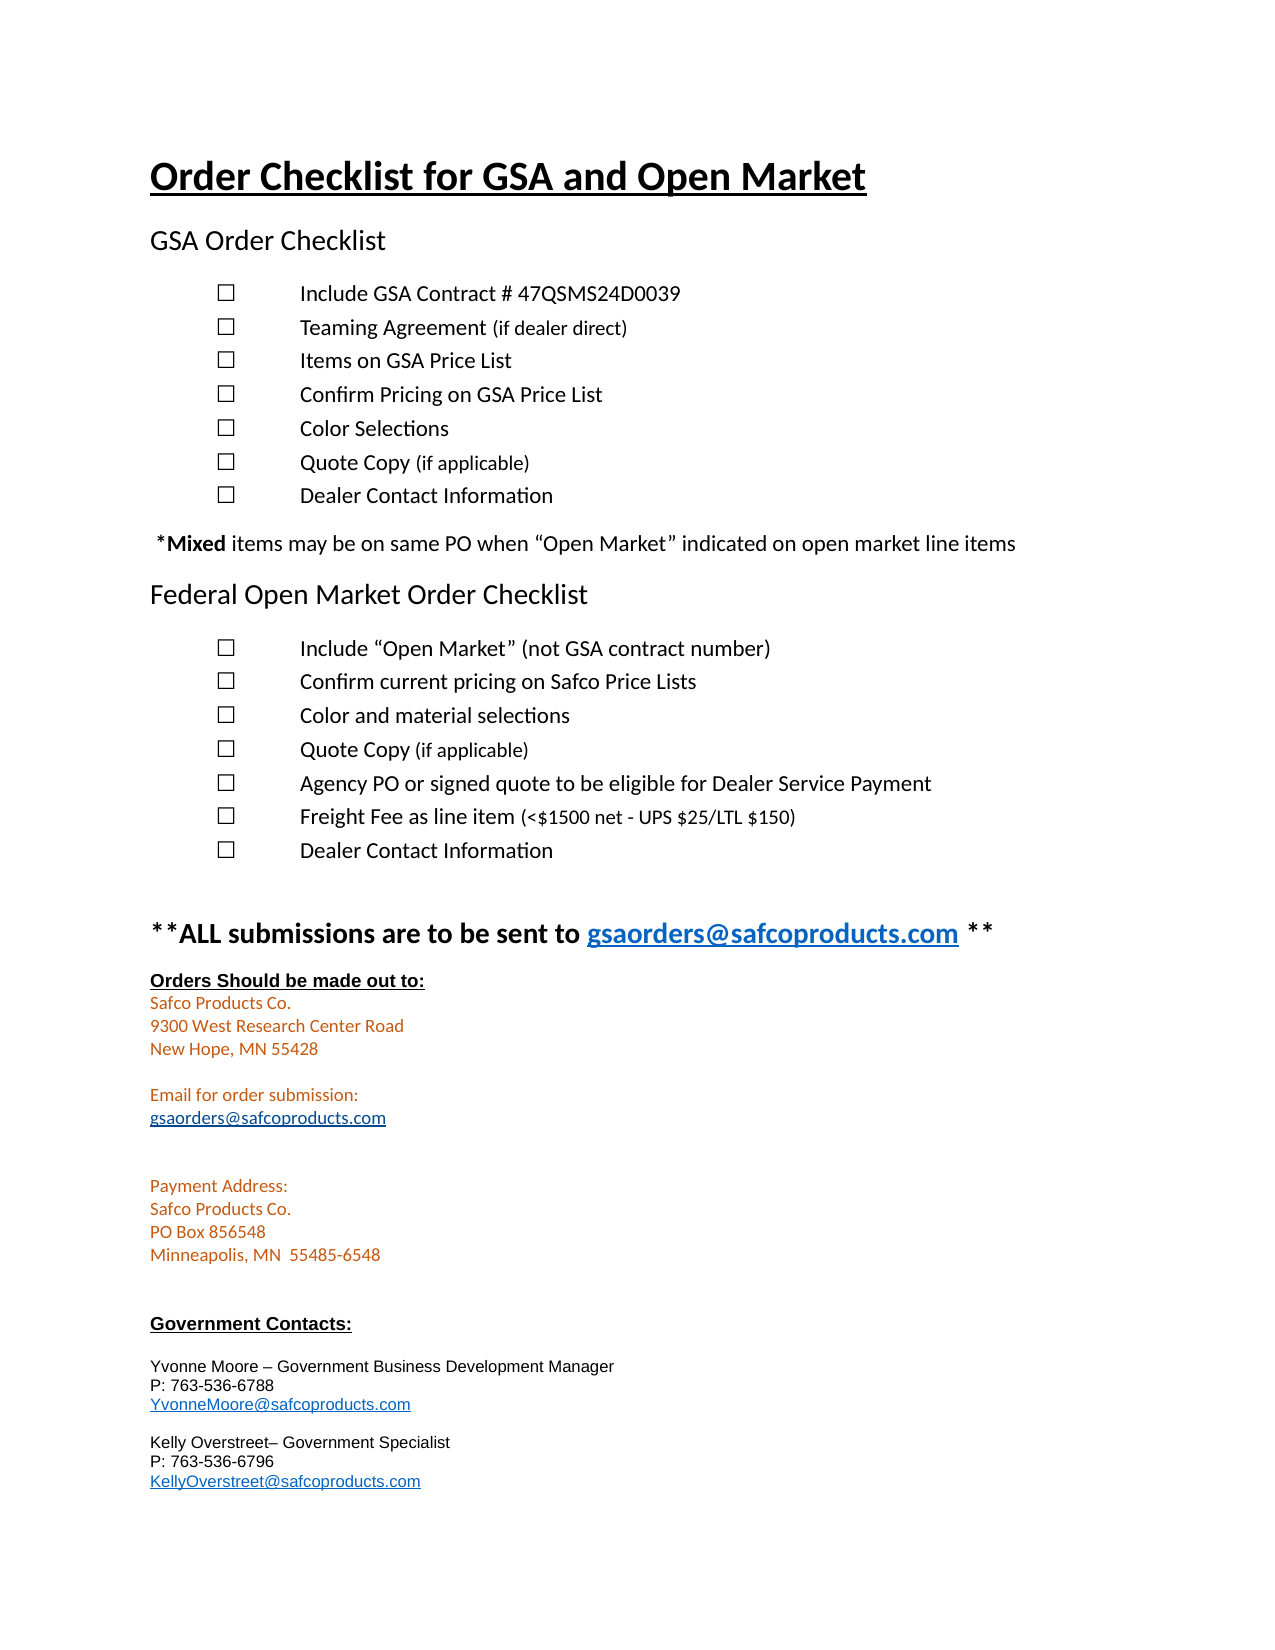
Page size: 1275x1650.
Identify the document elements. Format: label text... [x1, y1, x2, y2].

text gsaorders@safcoproducts.com [150, 1106, 1125, 1129]
list Freight Fee as line item (<$1500 net - UPS $25/LTL $150) [216, 800, 1125, 832]
list Confirm current pricing on Safco Price Lists [216, 665, 1125, 697]
text Yvonne Moore – Government Business Development Manager [150, 1356, 1125, 1376]
text Orders Should be made out to: [150, 970, 1125, 991]
text *Mixed items may be on same PO when “Open Market” indicated on open market line items [150, 529, 1125, 558]
list Agency PO or signed quote to be eligible for Dealer Service Payment [216, 767, 1125, 798]
text GSA Order Checklist [150, 222, 1125, 257]
list Dealer Contact Information [216, 834, 1125, 865]
text **ALL submissions are to be sent to gsaorders@safcoproducts.com ** [150, 915, 1125, 950]
text KellyOverstreet@safcoproducts.com [150, 1471, 1125, 1491]
text Kelly Overstreet– Government Specialist [150, 1433, 1125, 1452]
list Color and material selections [216, 699, 1125, 730]
list Include GSA Contract # 47QSMS24D0039 [216, 277, 1125, 308]
text Minneapolis, MN 55485-6548 [150, 1243, 1125, 1266]
list Dealer Contact Information [216, 479, 1125, 510]
text Safco Products Co. [150, 1198, 1125, 1221]
text New Hope, MN 55428 [150, 1037, 1125, 1060]
text P: 763-536-6796 [150, 1452, 1125, 1471]
list Quote Copy (if applicable) [216, 733, 1125, 764]
text Government Contacts: [150, 1313, 1125, 1335]
text Email for order submission: [150, 1083, 1125, 1106]
text P: 763-536-6788 [150, 1376, 1125, 1395]
list Quote Copy (if applicable) [216, 445, 1125, 477]
list Items on GSA Price List [216, 344, 1125, 375]
text Payment Address: [150, 1175, 1125, 1198]
list Color Selections [216, 412, 1125, 443]
text Order Checklist for GSA and Open Market [150, 150, 1125, 201]
list Include “Open Market” (not GSA contract number) [216, 632, 1125, 663]
text YvonneMoore@safcoproducts.com [150, 1395, 1125, 1414]
text Federal Open Market Order Checklist [150, 576, 1125, 612]
text 9300 West Research Center Road [150, 1014, 1125, 1037]
text Safco Products Co. [150, 991, 1125, 1014]
text PO Box 856548 [150, 1221, 1125, 1243]
list Teaming Agreement (if dealer direct) [216, 310, 1125, 342]
list Confirm Pricing on GSA Price List [216, 378, 1125, 409]
